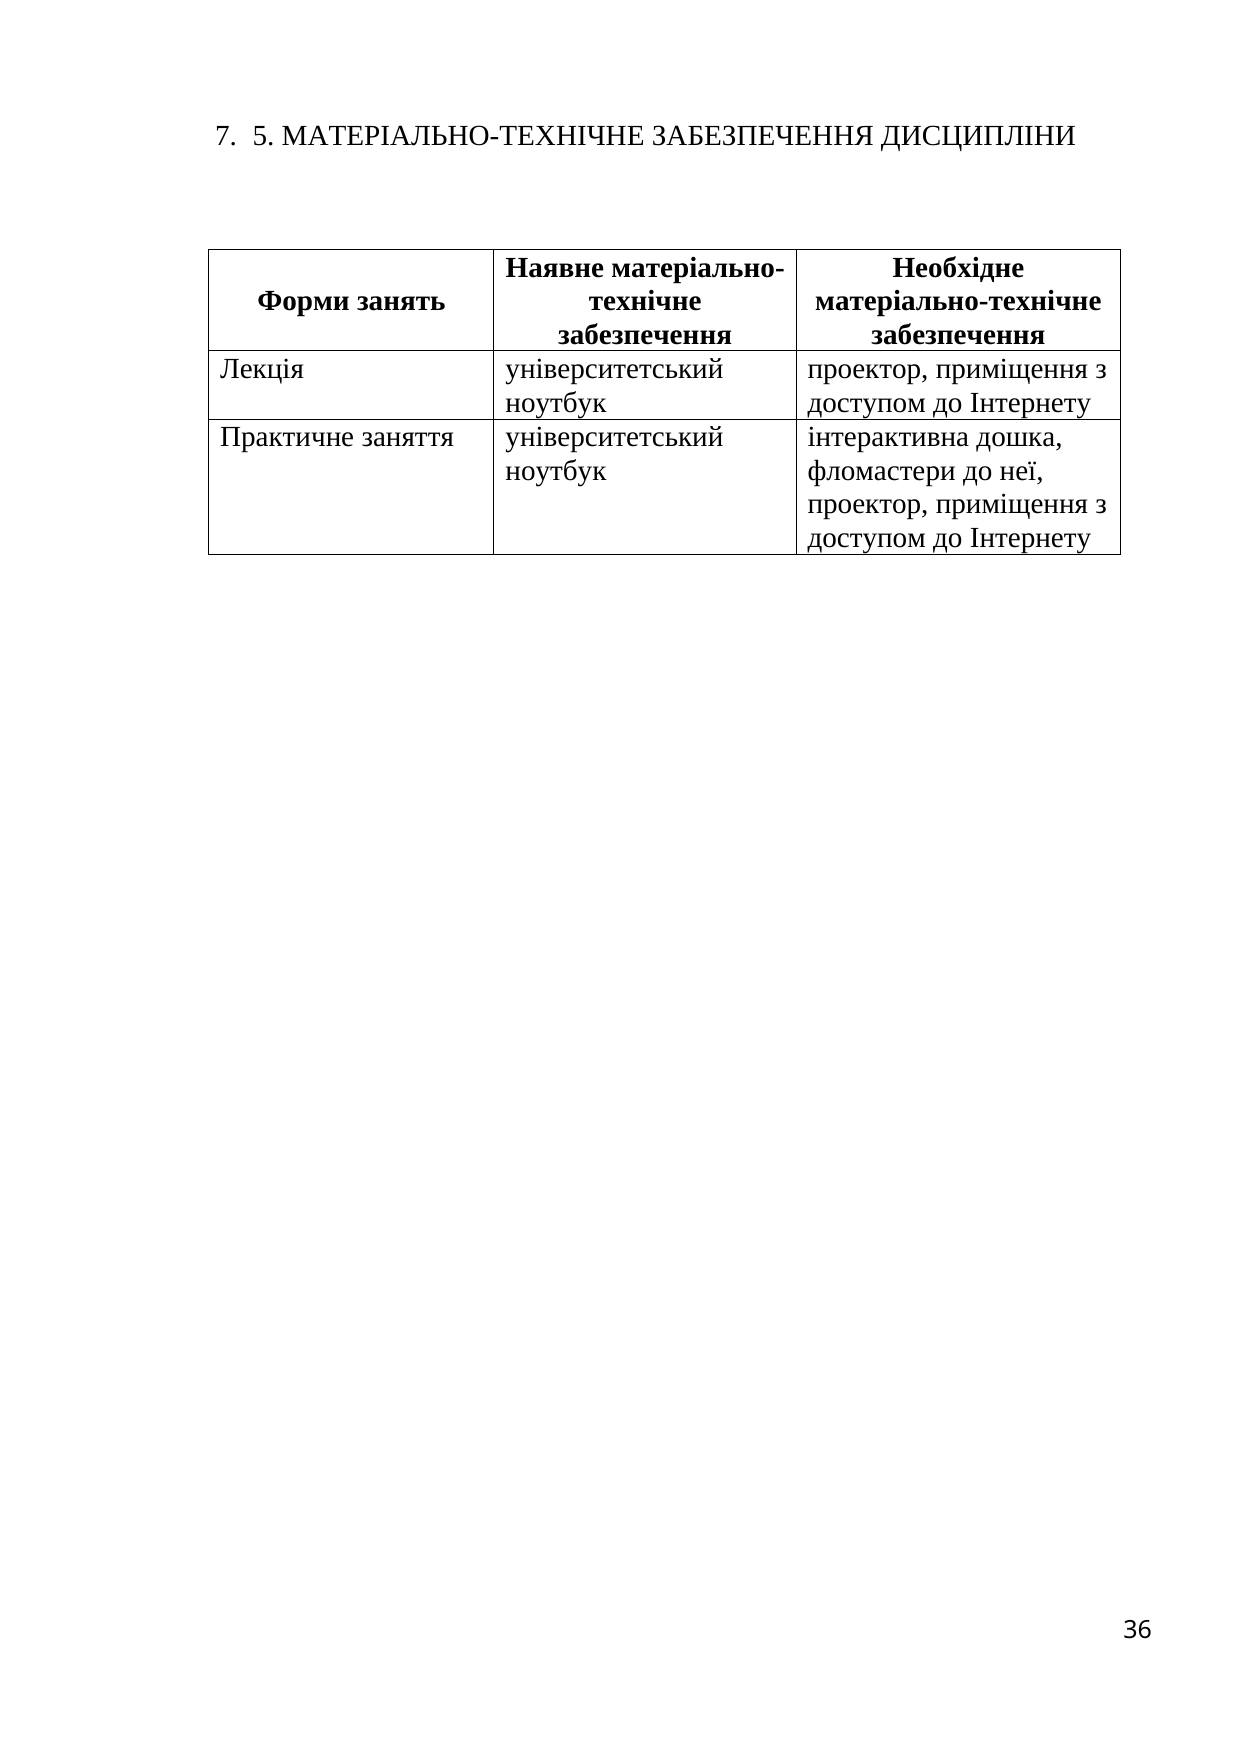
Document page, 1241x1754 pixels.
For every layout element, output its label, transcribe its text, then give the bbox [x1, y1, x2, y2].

table_cell Лекція [209, 351, 493, 418]
table_header Наявне матеріально-технічне забезпечення [494, 250, 796, 350]
table_cell Практичне заняття [209, 420, 493, 554]
table_cell проектор, приміщення з доступом до Інтернету [797, 351, 1120, 418]
table_cell університетський ноутбук [494, 351, 796, 418]
table_header Форми занять [209, 250, 493, 350]
table_cell університетський ноутбук [494, 420, 796, 554]
table_cell інтерактивна дошка, фломастери до неї, проектор, приміщення з доступом до Інтернету [797, 420, 1120, 554]
list 5. МАТЕРІАЛЬНО-ТЕХНІЧНЕ ЗАБЕЗПЕЧЕННЯ ДИСЦИПЛІНИ [215, 118, 1152, 152]
table_header Необхідне матеріально-технічне забезпечення [797, 250, 1120, 350]
